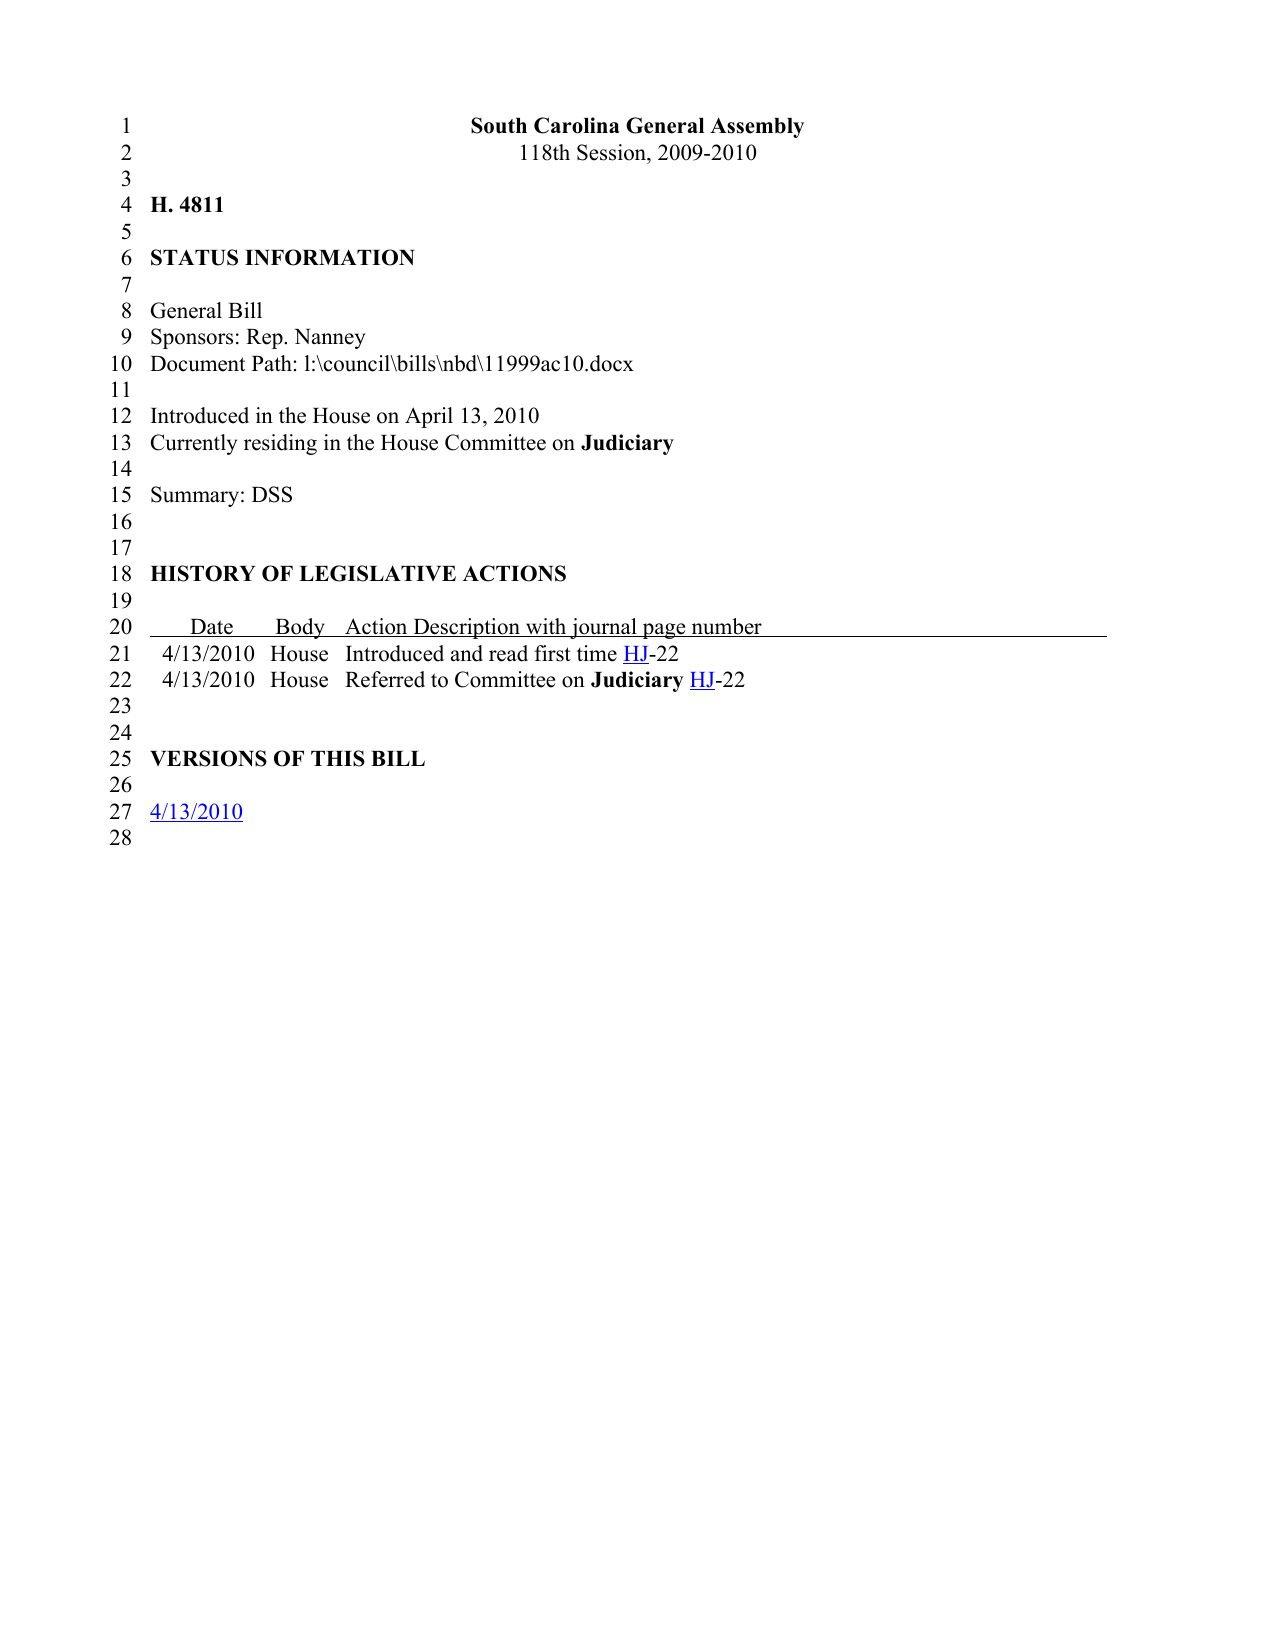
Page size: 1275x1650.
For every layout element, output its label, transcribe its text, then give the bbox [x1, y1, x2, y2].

text Document Path: l:\council\bills\nbd\11999ac10.docx [150, 350, 1125, 376]
text 4/13/2010 House Referred to Committee on Judiciary HJ-22 [150, 666, 1125, 692]
text STATUS INFORMATION [150, 244, 1125, 271]
text South Carolina General Assembly [150, 112, 1125, 139]
text Currently residing in the House Committee on Judiciary [150, 429, 1125, 455]
text 4/13/2010 [150, 798, 1125, 824]
text Introduced in the House on April 13, 2010 [150, 402, 1125, 429]
text HISTORY OF LEGISLATIVE ACTIONS [150, 561, 1125, 587]
text Summary: DSS [150, 481, 1125, 508]
text 4/13/2010 House Introduced and read first time HJ-22 [150, 639, 1125, 666]
text General Bill [150, 297, 1125, 323]
text 118th Session, 2009-2010 [150, 139, 1125, 165]
text Date Body Action Description with journal page number [150, 613, 1125, 639]
text H. 4811 [150, 192, 1125, 218]
text Sponsors: Rep. Nanney [150, 323, 1125, 350]
text VERSIONS OF THIS BILL [150, 745, 1125, 771]
